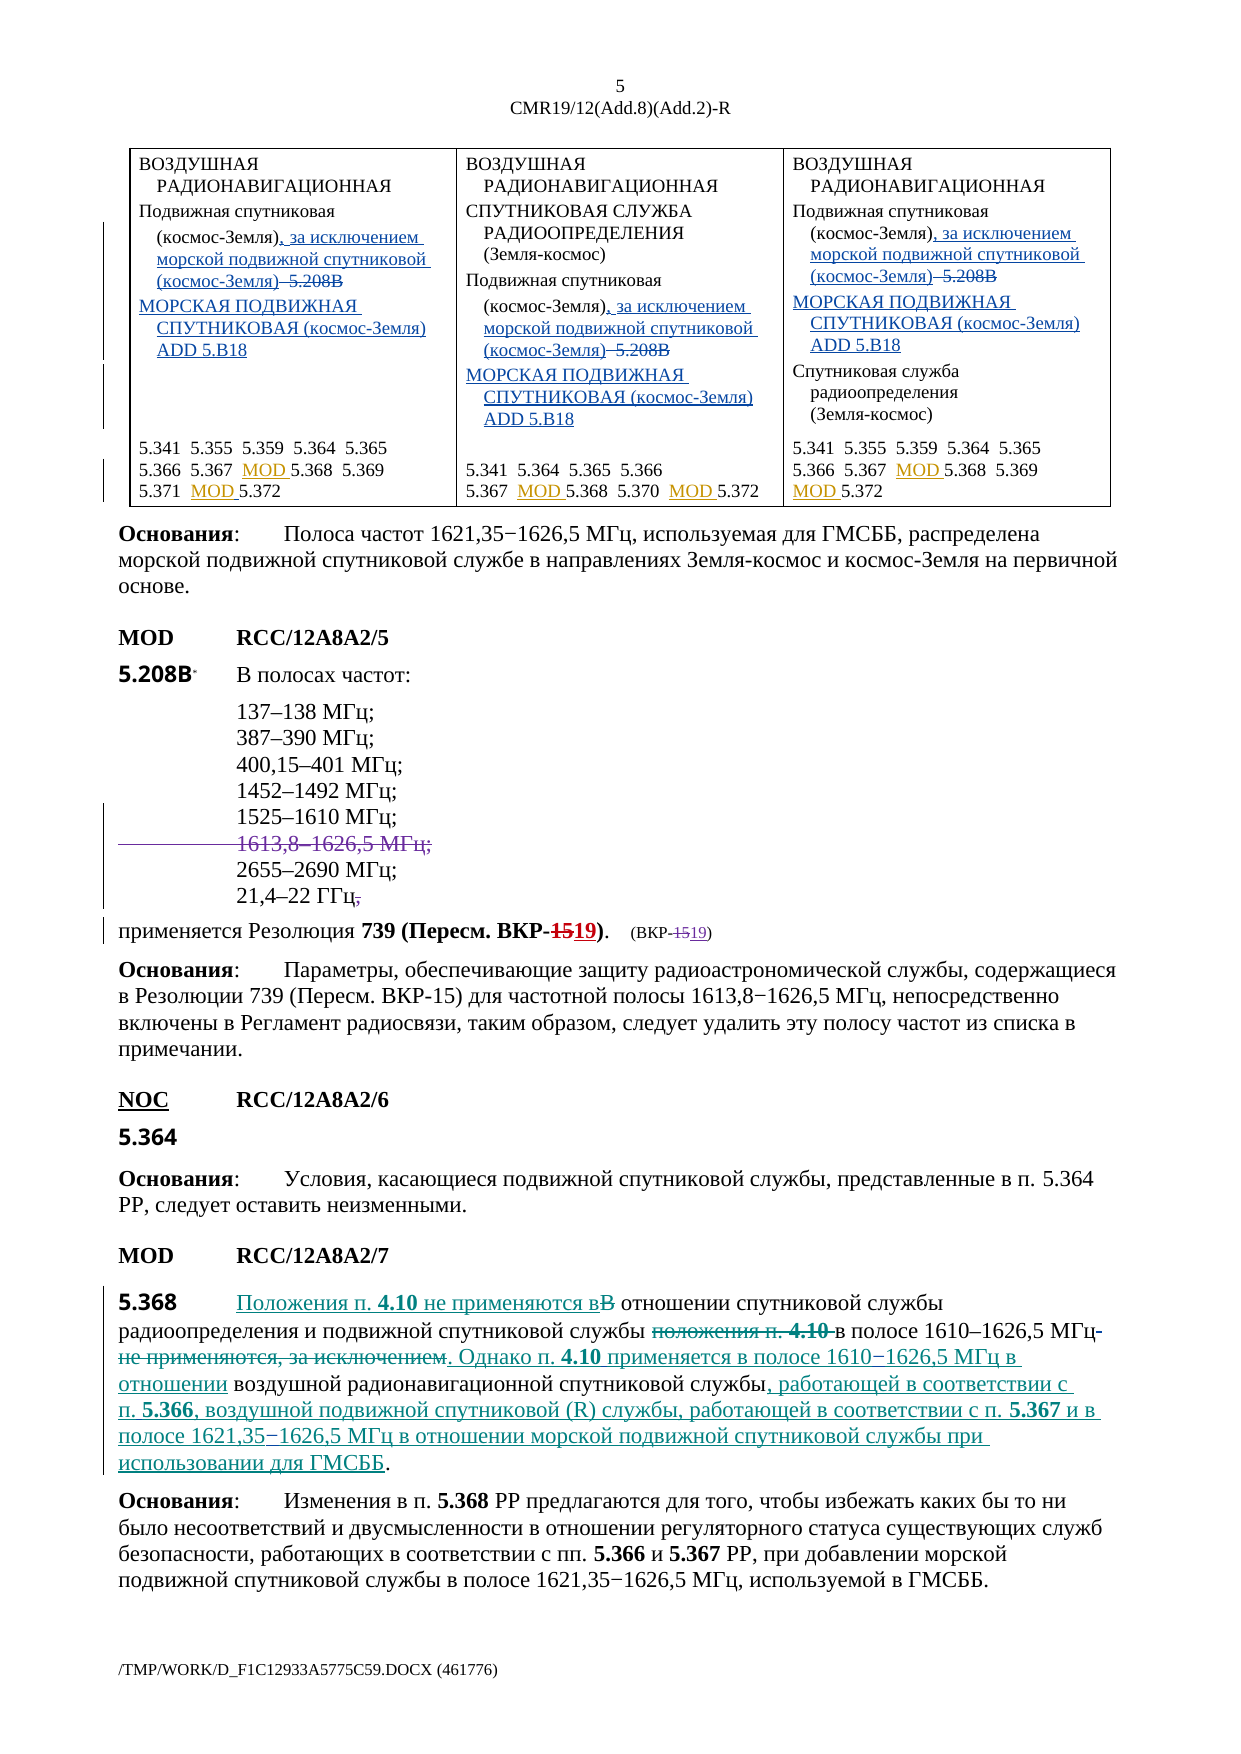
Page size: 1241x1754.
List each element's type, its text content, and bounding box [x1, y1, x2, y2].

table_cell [131, 149, 456, 433]
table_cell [784, 149, 1110, 433]
text MOD RCC/12A8A2/5#50274 [118, 624, 1122, 650]
text 137–138 МГц; 387–390 МГц; 400,15–401 МГц; 1452–1492 МГц; 1525–1610 МГц; 2655–2690 МГц; 21,4–22 ГГц [118, 698, 1122, 909]
text применяется Резолюция 739 (Пересм. ВКР-). (ВКР-) [118, 917, 1122, 943]
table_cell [457, 149, 783, 433]
text MOD RCC/12A8A2/7 [118, 1243, 1122, 1269]
text 5.208B* В полосах частот: [118, 658, 1122, 690]
table_cell 5.341 5.355 5.359 5.364 5.365 5.366 5.367 5.368 5.369 5.372 [784, 433, 1110, 506]
text Основания: Полоса частот 1621,35−1626,5 МГц, используемая для ГМСББ, распределена морской подвижной спутниковой службе в направлениях Земля-космос и космос-Земля на первичной основе. [118, 520, 1122, 599]
table_cell 5.341 5.364 5.365 5.366 5.367 5.368 5.370 5.372 [457, 433, 783, 506]
text Основания: Изменения в п. 5.368 РР предлагаются для того, чтобы избежать каких бы то ни было несоответствий и двусмысленности в отношении регуляторного статуса существующих служб безопасности, работающих в соответствии с пп. 5.366 и 5.367 РР, при добавлении морской подвижной спутниковой службы в полосе 1621,35−1626,5 МГц, используемой в ГМСББ. [118, 1487, 1122, 1593]
text NOC RCC/12A8A2/6#50267 [118, 1086, 1122, 1113]
text Основания: Условия, касающиеся подвижной спутниковой службы, представленные в п. 5.364 РР, следует оставить неизменными. [118, 1165, 1122, 1218]
table_cell 5.341 5.355 5.359 5.364 5.365 5.366 5.367 5.368 5.369 5.371 5.372 [131, 433, 456, 506]
text 5.368 отношении спутниковой службы радиоопределения и подвижной спутниковой службы в полосе 1610–1626,5 МГц воздушной радионавигационной спутниковой службы. [118, 1286, 1122, 1475]
text 5.364 [118, 1121, 1122, 1152]
text Основания: Параметры, обеспечивающие защиту радиоастрономической службы, содержащиеся в Резолюции 739 (Пересм. ВКР-15) для частотной полосы 1613,8−1626,5 МГц, непосредственно включены в Регламент радиосвязи, таким образом, следует удалить эту полосу частот из списка в примечании. [118, 956, 1122, 1061]
